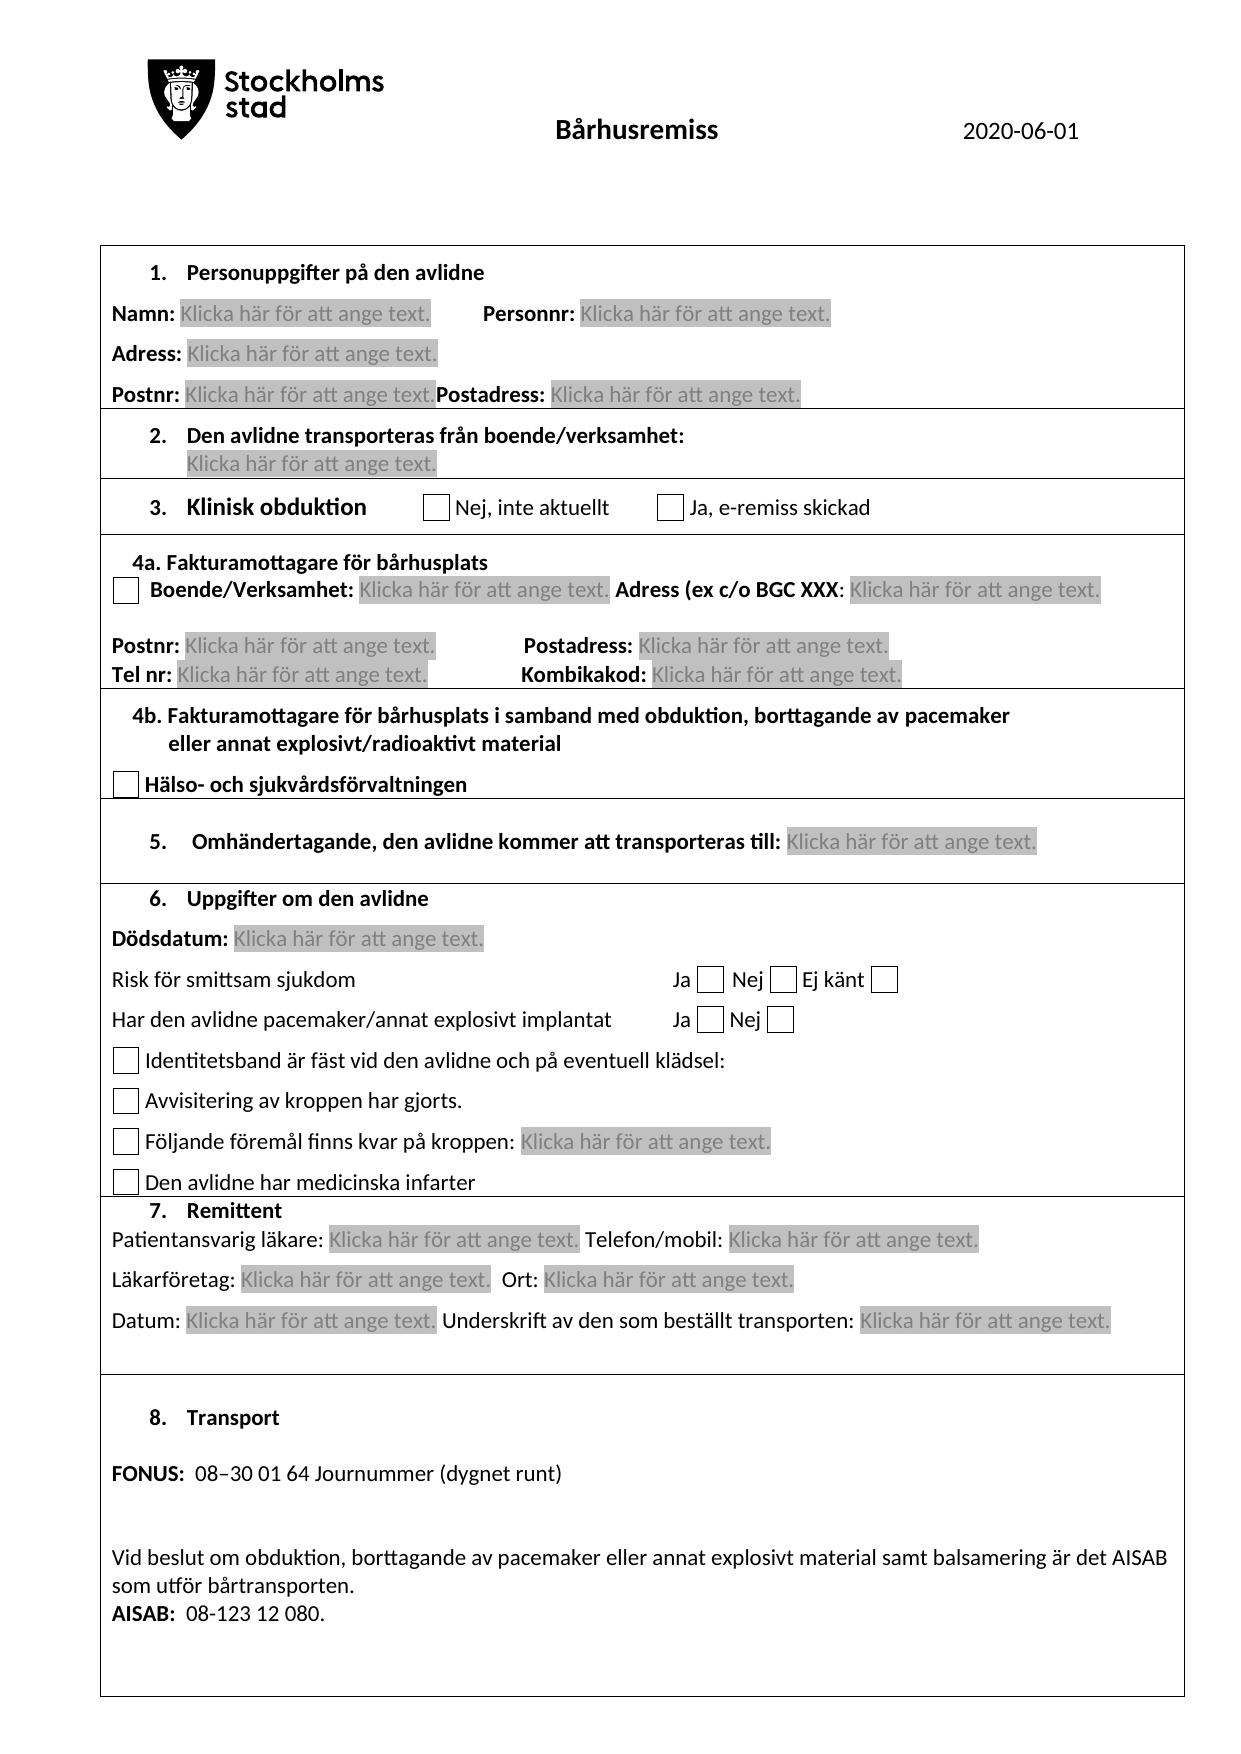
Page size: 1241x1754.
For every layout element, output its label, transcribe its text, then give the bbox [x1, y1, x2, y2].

table_cell Uppgifter om den avlidne Dödsdatum: Risk för smittsam sjukdom Ja Nej Ej känt Har den avlidne pacemaker/annat explosivt implantat Ja Nej Identitetsband är fäst vid den avlidne och på eventuell klädsel: Avvisitering av kroppen har gjorts. Följande föremål finns kvar på kroppen: Den avlidne har medicinska infarter [101, 884, 1184, 1196]
table_cell Transport FONUS: 08–30 01 64 Journummer (dygnet runt) Vid beslut om obduktion, borttagande av pacemaker eller annat explosivt material samt balsamering är det AISAB som utför bårtransporten. AISAB: 08-123 12 080. [101, 1375, 1184, 1696]
table_cell Remittent Patientansvarig läkare: Telefon/mobil: Läkarföretag: Ort: Datum: Underskrift av den som beställt transporten: [101, 1197, 1184, 1374]
table_cell 4a. Fakturamottagare för bårhusplats Boende/Verksamhet: Adress (ex c/o BGC XXX: Postnr: Postadress: Tel nr: Kombikakod: [101, 535, 1184, 688]
table_cell Klinisk obduktion Nej, inte aktuellt Ja, e-remiss skickad [101, 479, 1184, 534]
table_header Personuppgifter på den avlidne Namn: Personnr: Adress: Postnr: Postadress: [101, 246, 1184, 408]
table_cell Den avlidne transporteras från boende/verksamhet: [101, 409, 1184, 477]
table_cell Omhändertagande, den avlidne kommer att transporteras till: [101, 799, 1184, 883]
table_cell 4b. Fakturamottagare för bårhusplats i samband med obduktion, borttagande av pacemaker eller annat explosivt/radioaktivt material Hälso- och sjukvårdsförvaltningen [101, 689, 1184, 798]
